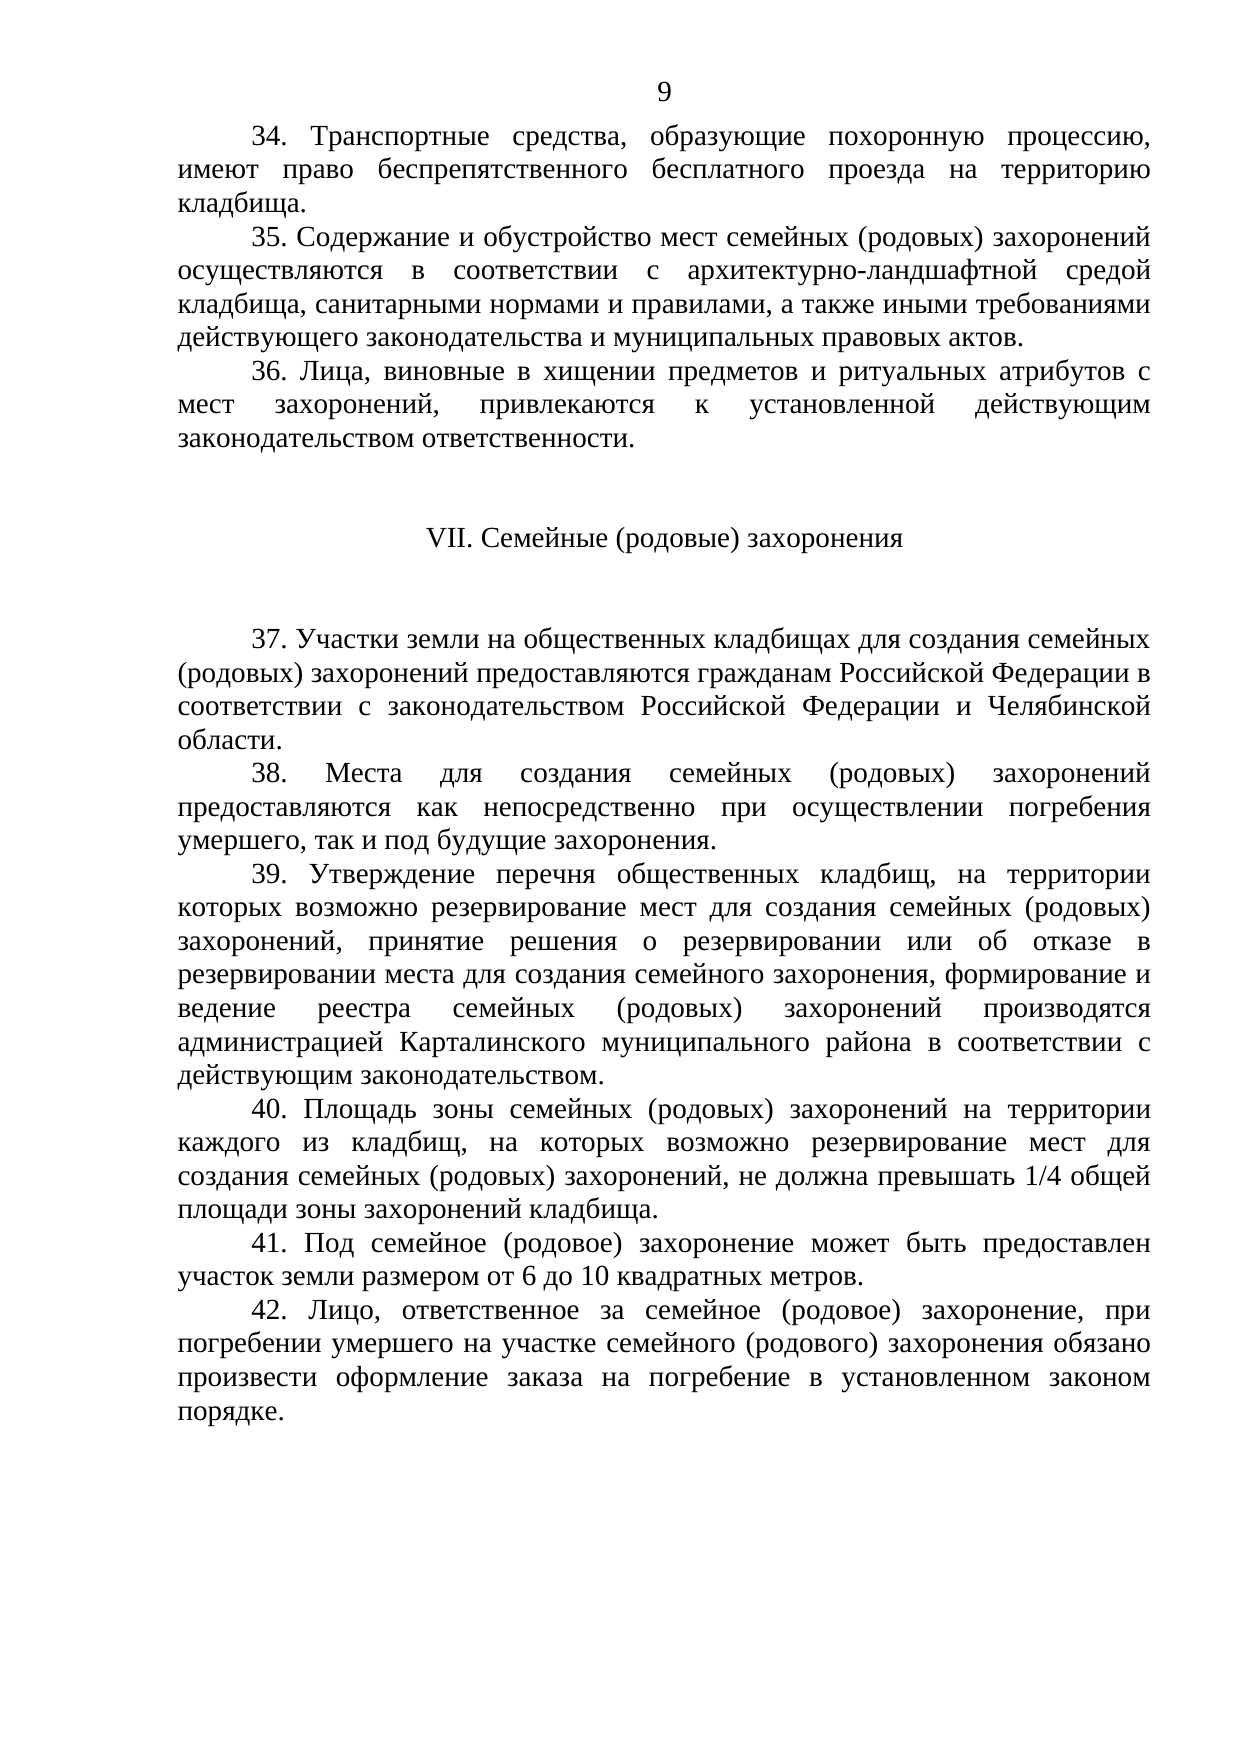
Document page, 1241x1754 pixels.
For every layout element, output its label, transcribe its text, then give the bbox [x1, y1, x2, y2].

text 38. Места для создания семейных (родовых) захоронений предоставляются как непосредственно при осуществлении погребения умершего, так и под будущие захоронения. [177, 755, 1152, 856]
text 39. Утверждение перечня общественных кладбищ, на территории которых возможно резервирование мест для создания семейных (родовых) захоронений, принятие решения о резервировании или об отказе в резервировании места для создания семейного захоронения, формирование и ведение реестра семейных (родовых) захоронений производятся администрацией Карталинского муниципального района в соответствии с действующим законодательством. [177, 856, 1152, 1091]
text VII. Семейные (родовые) захоронения [177, 521, 1152, 554]
text 37. Участки земли на общественных кладбищах для создания семейных (родовых) захоронений предоставляются гражданам Российской Федерации в соответствии с законодательством Российской Федерации и Челябинской области. [177, 621, 1152, 755]
text 35. Содержание и обустройство мест семейных (родовых) захоронений осуществляются в соответствии с архитектурно-ландшафтной средой кладбища, санитарными нормами и правилами, а также иными требованиями действующего законодательства и муниципальных правовых актов. [177, 219, 1152, 353]
text 42. Лицо, ответственное за семейное (родовое) захоронение, при погребении умершего на участке семейного (родового) захоронения обязано произвести оформление заказа на погребение в установленном законом порядке. [177, 1292, 1152, 1426]
text 41. Под семейное (родовое) захоронение может быть предоставлен участок земли размером от 6 до 10 квадратных метров. [177, 1225, 1152, 1292]
text 36. Лица, виновные в хищении предметов и ритуальных атрибутов с мест захоронений, привлекаются к установленной действующим законодательством ответственности. [177, 353, 1152, 453]
text 34. Транспортные средства, образующие похоронную процессию, имеют право беспрепятственного бесплатного проезда на территорию кладбища. [177, 118, 1152, 219]
text 40. Площадь зоны семейных (родовых) захоронений на территории каждого из кладбищ, на которых возможно резервирование мест для создания семейных (родовых) захоронений, не должна превышать 1/4 общей площади зоны захоронений кладбища. [177, 1091, 1152, 1225]
